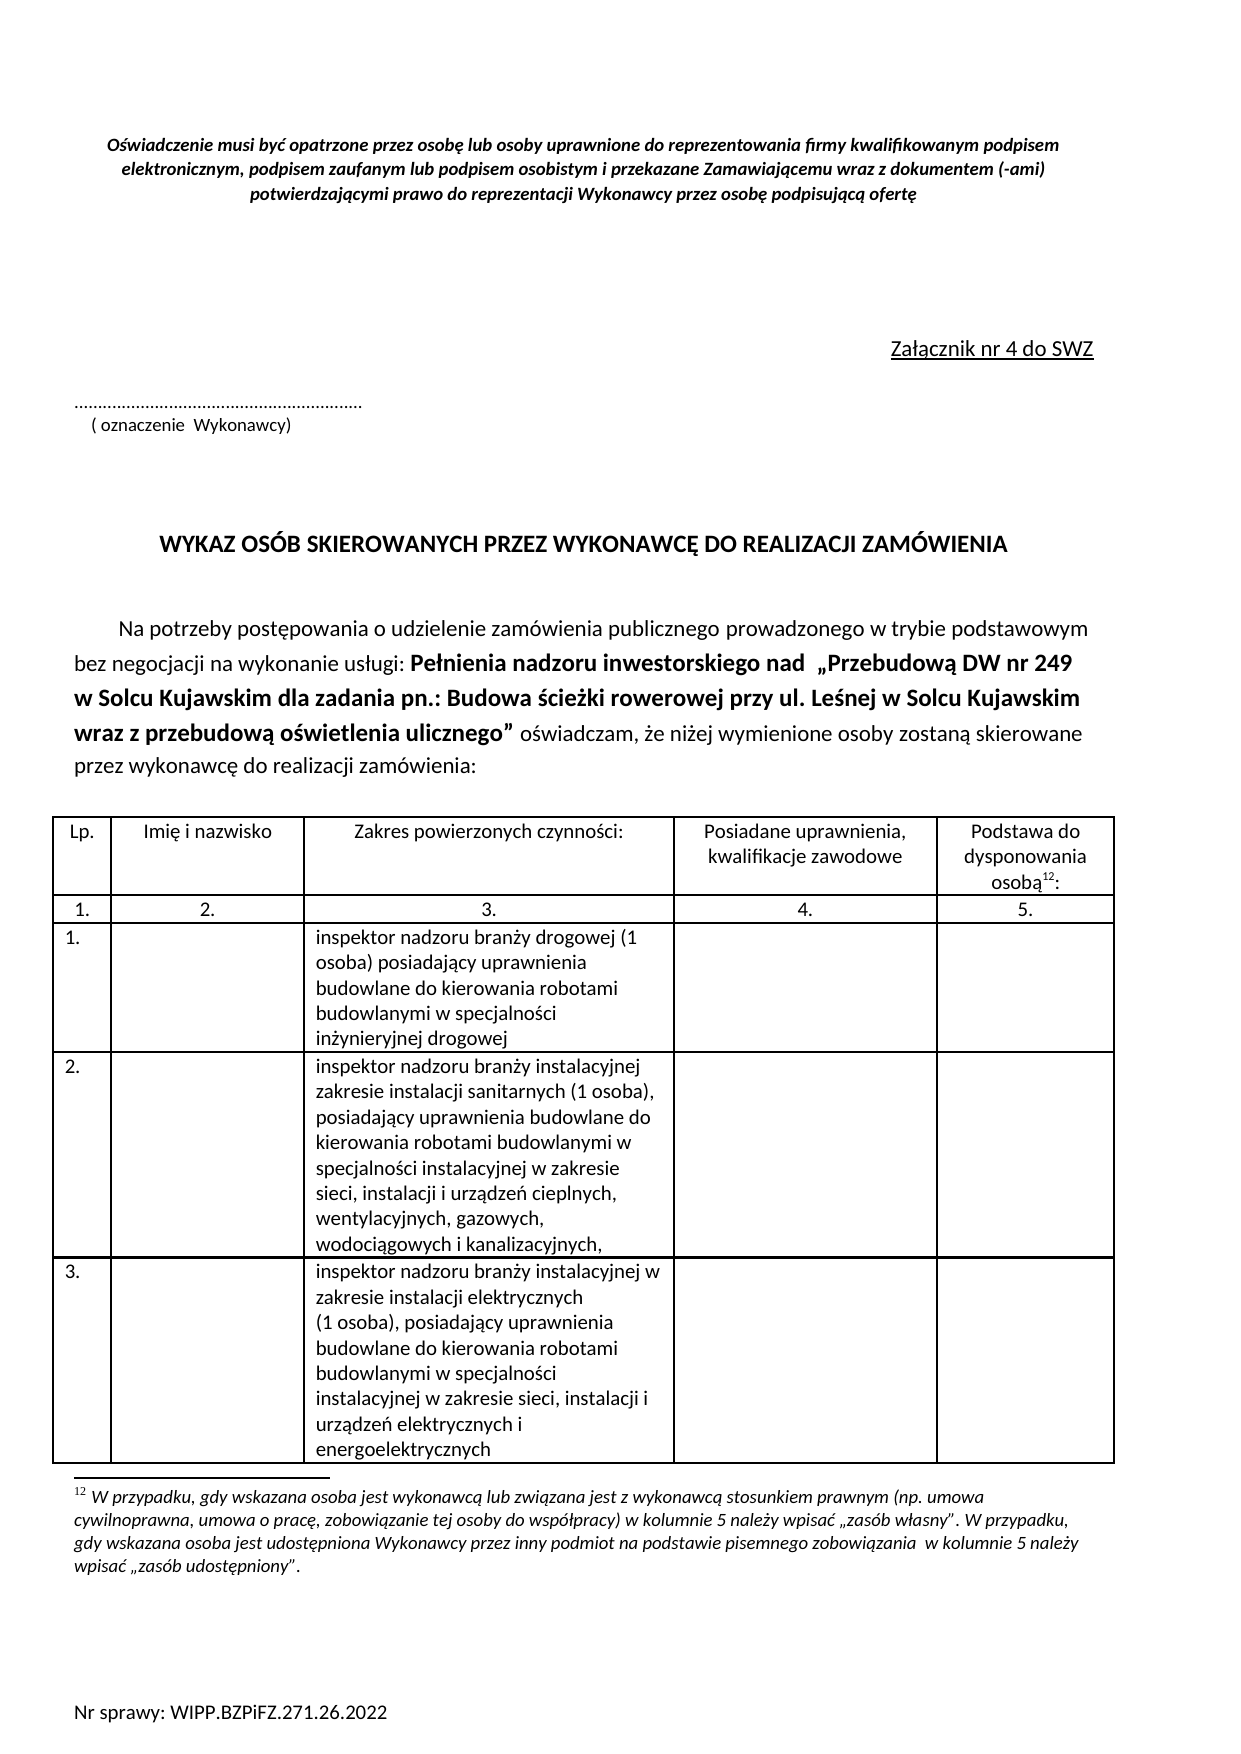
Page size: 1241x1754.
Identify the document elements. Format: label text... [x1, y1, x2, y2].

table_cell inspektor nadzoru branży instalacyjnej zakresie instalacji sanitarnych (1 osoba), posiadający uprawnienia budowlane do kierowania robotami budowlanymi w specjalności instalacyjnej w zakresie sieci, instalacji i urządzeń cieplnych, wentylacyjnych, gazowych, wodociągowych i kanalizacyjnych, [305, 1053, 673, 1256]
table_cell [938, 1053, 1113, 1256]
table_cell 3. [305, 896, 673, 922]
table_header Podstawa do dysponowania osobą: [938, 818, 1113, 894]
table_cell [112, 924, 303, 1051]
text ............................................................. [74, 390, 1093, 413]
table_header Imię i nazwisko [112, 818, 303, 894]
table_cell 3. [54, 1259, 110, 1462]
table_header Posiadane uprawnienia, kwalifikacje zawodowe [675, 818, 936, 894]
table_cell 2. [54, 1053, 110, 1256]
table_cell [938, 924, 1113, 1051]
table_cell 1. [54, 896, 110, 922]
table_cell [938, 1259, 1113, 1462]
table_cell inspektor nadzoru branży instalacyjnej w zakresie instalacji elektrycznych (1 osoba), posiadający uprawnienia budowlane do kierowania robotami budowlanymi w specjalności instalacyjnej w zakresie sieci, instalacji i urządzeń elektrycznych i energoelektrycznych [305, 1259, 673, 1462]
table_header Zakres powierzonych czynności: [305, 818, 673, 894]
text Na potrzeby postępowania o udzielenie zamówienia publicznego prowadzonego w trybie podstawowym bez negocjacji na wykonanie usługi: Pełnienia nadzoru inwestorskiego nad „Przebudową DW nr 249 w Solcu Kujawskim dla zadania pn.: Budowa ścieżki rowerowej przy ul. Leśnej w Solcu Kujawskim wraz z przebudową oświetlenia ulicznego” oświadczam, że niżej wymienione osoby zostaną skierowane przez wykonawcę do realizacji zamówienia: [74, 614, 1093, 779]
text WYKAZ OSÓB SKIEROWANYCH PRZEZ WYKONAWCĘ DO REALIZACJI ZAMÓWIENIA [74, 528, 1093, 558]
table_cell 1. [54, 924, 110, 1051]
table_header Lp. [54, 818, 110, 894]
table_cell inspektor nadzoru branży drogowej (1 osoba) posiadający uprawnienia budowlane do kierowania robotami budowlanymi w specjalności inżynieryjnej drogowej [305, 924, 673, 1051]
text Załącznik nr 4 do SWZ [74, 334, 1093, 362]
table_cell 2. [112, 896, 303, 922]
table_cell [112, 1259, 303, 1462]
text Oświadczenie musi być opatrzone przez osobę lub osoby uprawnione do reprezentowania firmy kwalifikowanym podpisem elektronicznym, podpisem zaufanym lub podpisem osobistym i przekazane Zamawiającemu wraz z dokumentem (-ami) potwierdzającymi prawo do reprezentacji Wykonawcy przez osobę podpisującą ofertę [74, 133, 1093, 205]
text ( oznaczenie Wykonawcy) [74, 413, 1093, 436]
table_cell 5. [938, 896, 1113, 922]
table_cell [112, 1053, 303, 1256]
table_cell [675, 1053, 936, 1256]
table_cell [675, 924, 936, 1051]
table_cell [675, 1259, 936, 1462]
table_cell 4. [675, 896, 936, 922]
